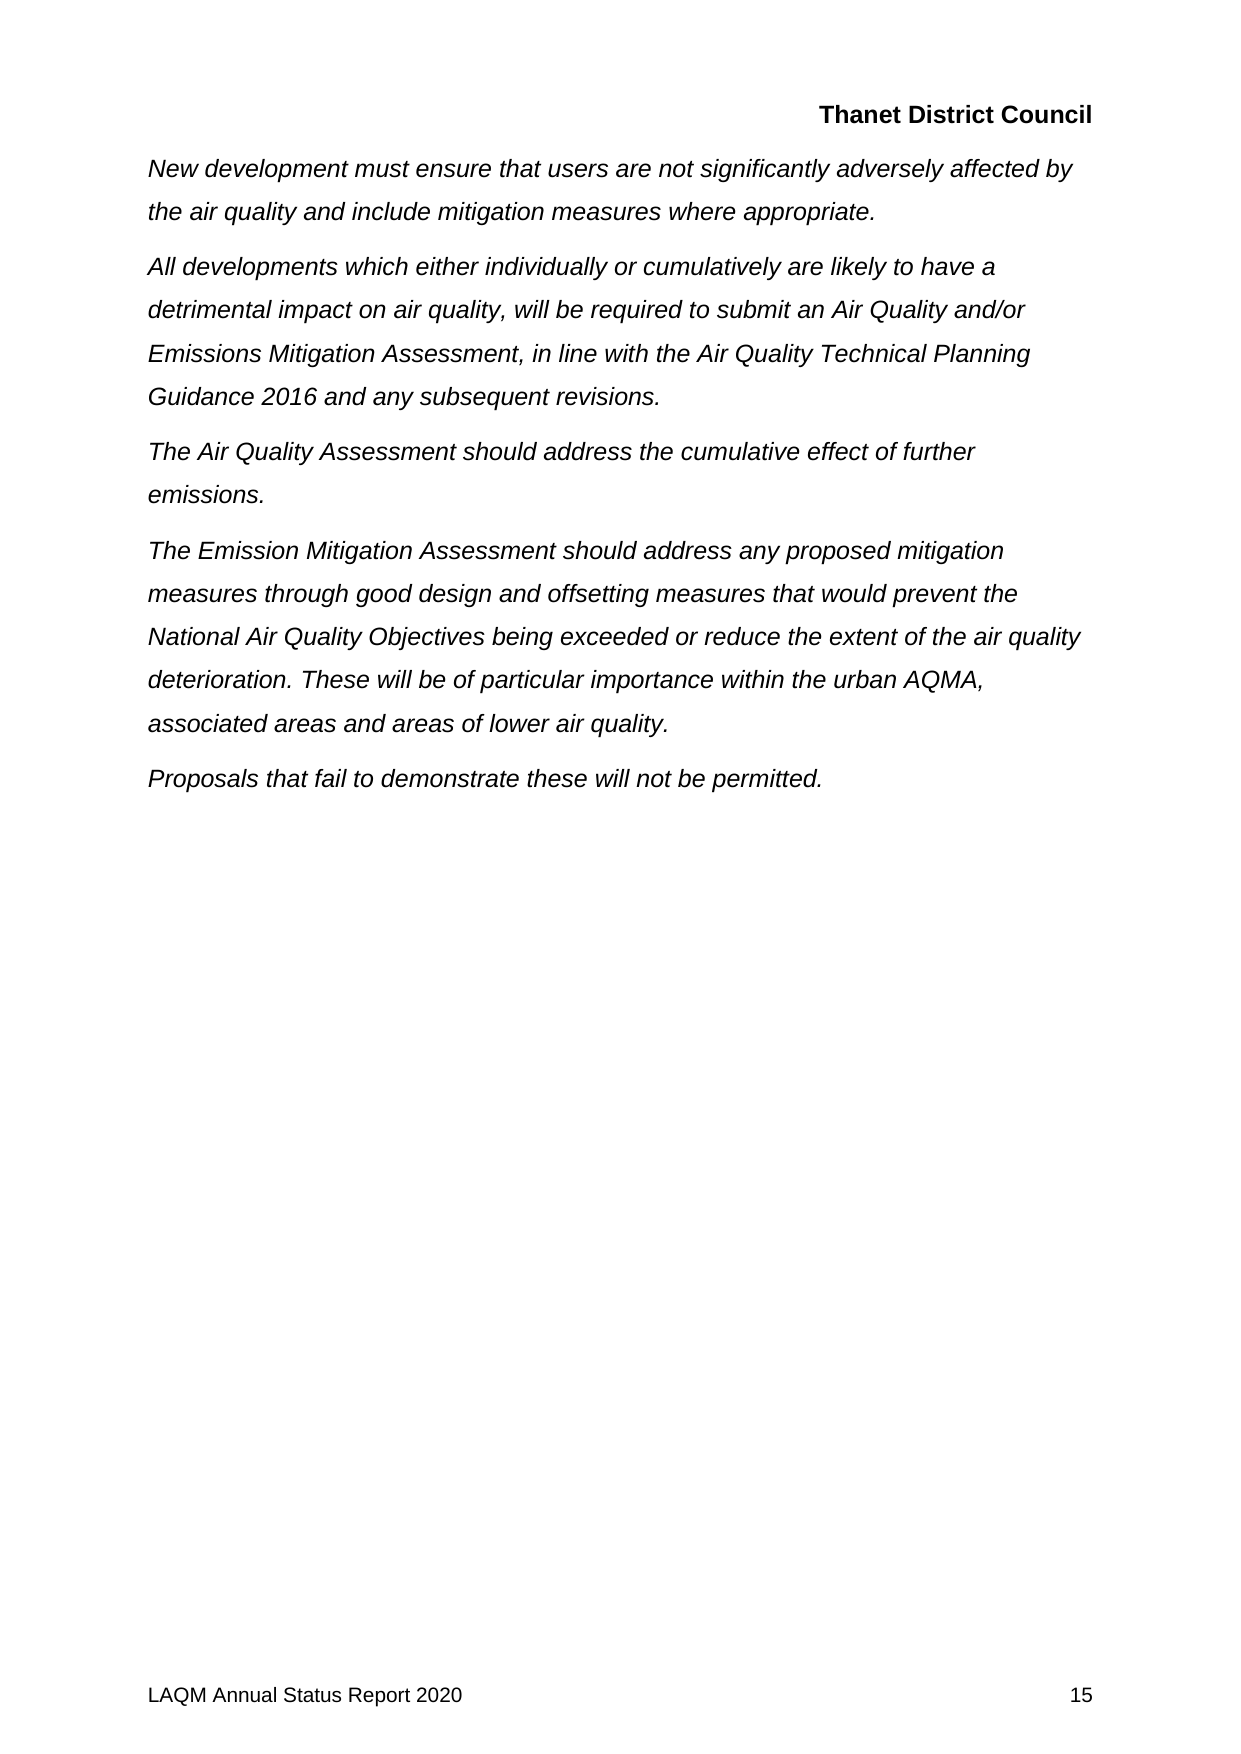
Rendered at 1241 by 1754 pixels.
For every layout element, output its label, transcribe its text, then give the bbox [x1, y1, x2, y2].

text All developments which either individually or cumulatively are likely to have a detrimental impact on air quality, will be required to submit an Air Quality and/or Emissions Mitigation Assessment, in line with the Air Quality Technical Planning Guidance 2016 and any subsequent revisions. [148, 252, 1092, 410]
text The Air Quality Assessment should address the cumulative effect of further emissions. [148, 437, 1092, 509]
text Proposals that fail to demonstrate these will not be permitted. [148, 764, 1092, 793]
text New development must ensure that users are not significantly adversely affected by the air quality and include mitigation measures where appropriate. [148, 153, 1092, 225]
text The Emission Mitigation Assessment should address any proposed mitigation measures through good design and offsetting measures that would prevent the National Air Quality Objectives being exceeded or reduce the extent of the air quality deterioration. These will be of particular importance within the urban AQMA, associated areas and areas of lower air quality. [148, 536, 1092, 737]
